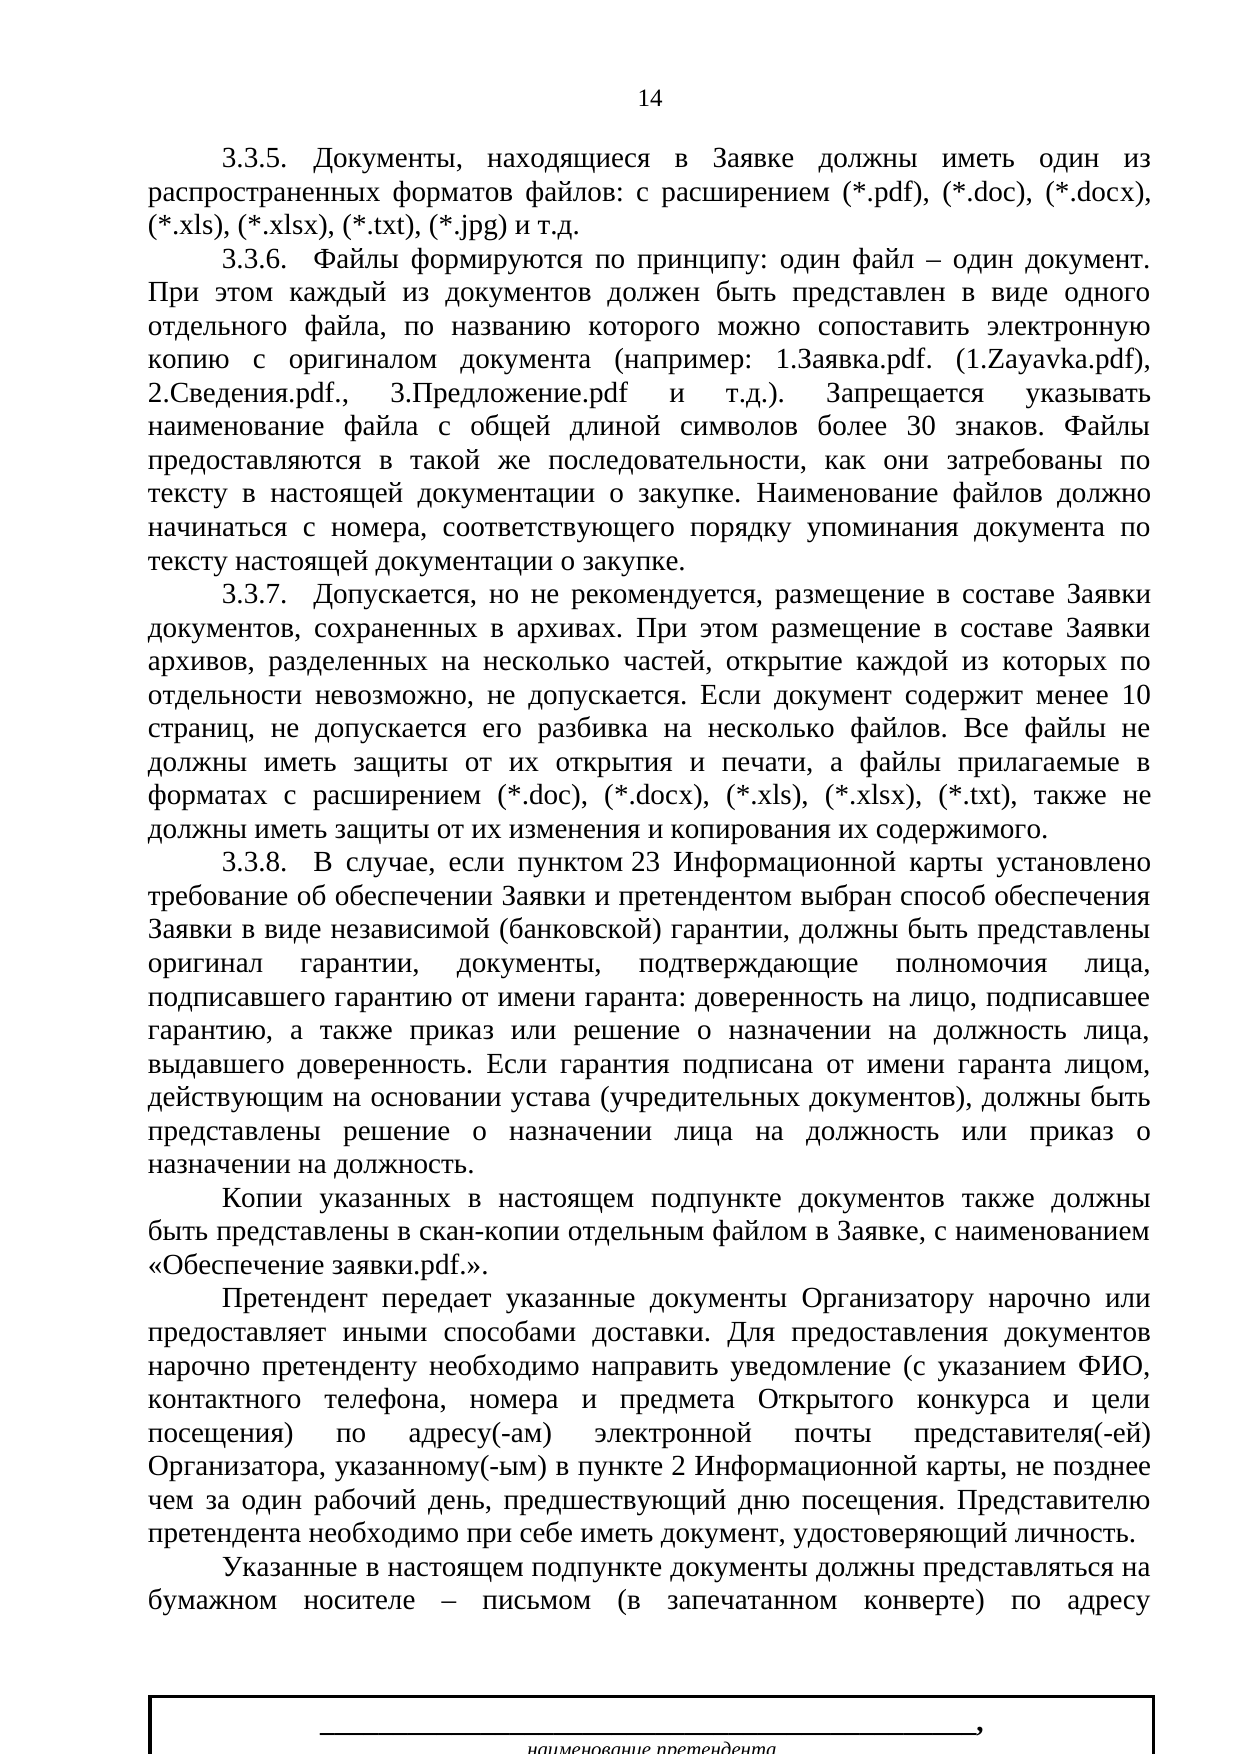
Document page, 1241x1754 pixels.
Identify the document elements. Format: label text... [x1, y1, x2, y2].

list Файлы формируются по принципу: один файл – один документ. При этом каждый из документов должен быть представлен в виде одного отдельного файла, по названию которого можно сопоставить электронную копию с оригиналом документа (например: 1.Заявка.pdf. (1.Zayavka.pdf), 2.Сведения.pdf., 3.Предложение.pdf и т.д.). Запрещается указывать наименование файла с общей длиной символов более 30 знаков. Файлы предоставляются в такой же последовательности, как они затребованы по тексту в настоящей документации о закупке. Наименование файлов должно начинаться с номера, соответствующего порядку упоминания документа по тексту настоящей документации о закупке. [148, 241, 1152, 576]
list Допускается, но не рекомендуется, размещение в составе Заявки документов, сохраненных в архивах. При этом размещение в составе Заявки архивов, разделенных на несколько частей, открытие каждой из которых по отдельности невозможно, не допускается. Если документ содержит менее 10 страниц, не допускается его разбивка на несколько файлов. Все файлы не должны иметь защиты от их открытия и печати, а файлы прилагаемые в форматах с расширением (*.doc), (*.docx), (*.xls), (*.xlsx), (*.txt), также не должны иметь защиты от их изменения и копирования их содержимого. [148, 576, 1152, 844]
list Документы, находящиеся в Заявке должны иметь один из распространенных форматов файлов: с расширением (*.pdf), (*.doc), (*.docx), (*.xls), (*.xlsx), (*.txt), (*.jpg) и т.д. [148, 140, 1152, 241]
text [148, 1549, 1152, 1616]
text Претендент передает указанные документы Организатору нарочно или предоставляет иными способами доставки. Для предоставления документов нарочно претенденту необходимо направить уведомление (с указанием ФИО, контактного телефона, номера и предмета Открытого конкурса и цели посещения) по адресу(-ам) электронной почты представителя(-ей) Организатора, указанному(-ым) в пункте 2 Информационной карты, не позднее чем за один рабочий день, предшествующий дню посещения. Представителю претендента необходимо при себе иметь документ, удостоверяющий личность. [148, 1281, 1152, 1549]
text Копии указанных в настоящем подпункте документов также должны быть представлены в скан-копии отдельным файлом в Заявке, с наименованием «Обеспечение заявки.pdf.». [148, 1180, 1152, 1281]
list В случае, если пунктом 23 Информационной карты установлено требование об обеспечении Заявки и претендентом выбран способ обеспечения Заявки в виде независимой (банковской) гарантии, должны быть представлены оригинал гарантии, документы, подтверждающие полномочия лица, подписавшего гарантию от имени гаранта: доверенность на лицо, подписавшее гарантию, а также приказ или решение о назначении на должность лица, выдавшего доверенность. Если гарантия подписана от имени гаранта лицом, действующим на основании устава (учредительных документов), должны быть представлены решение о назначении лица на должность или приказ о назначении на должность. [148, 844, 1152, 1180]
